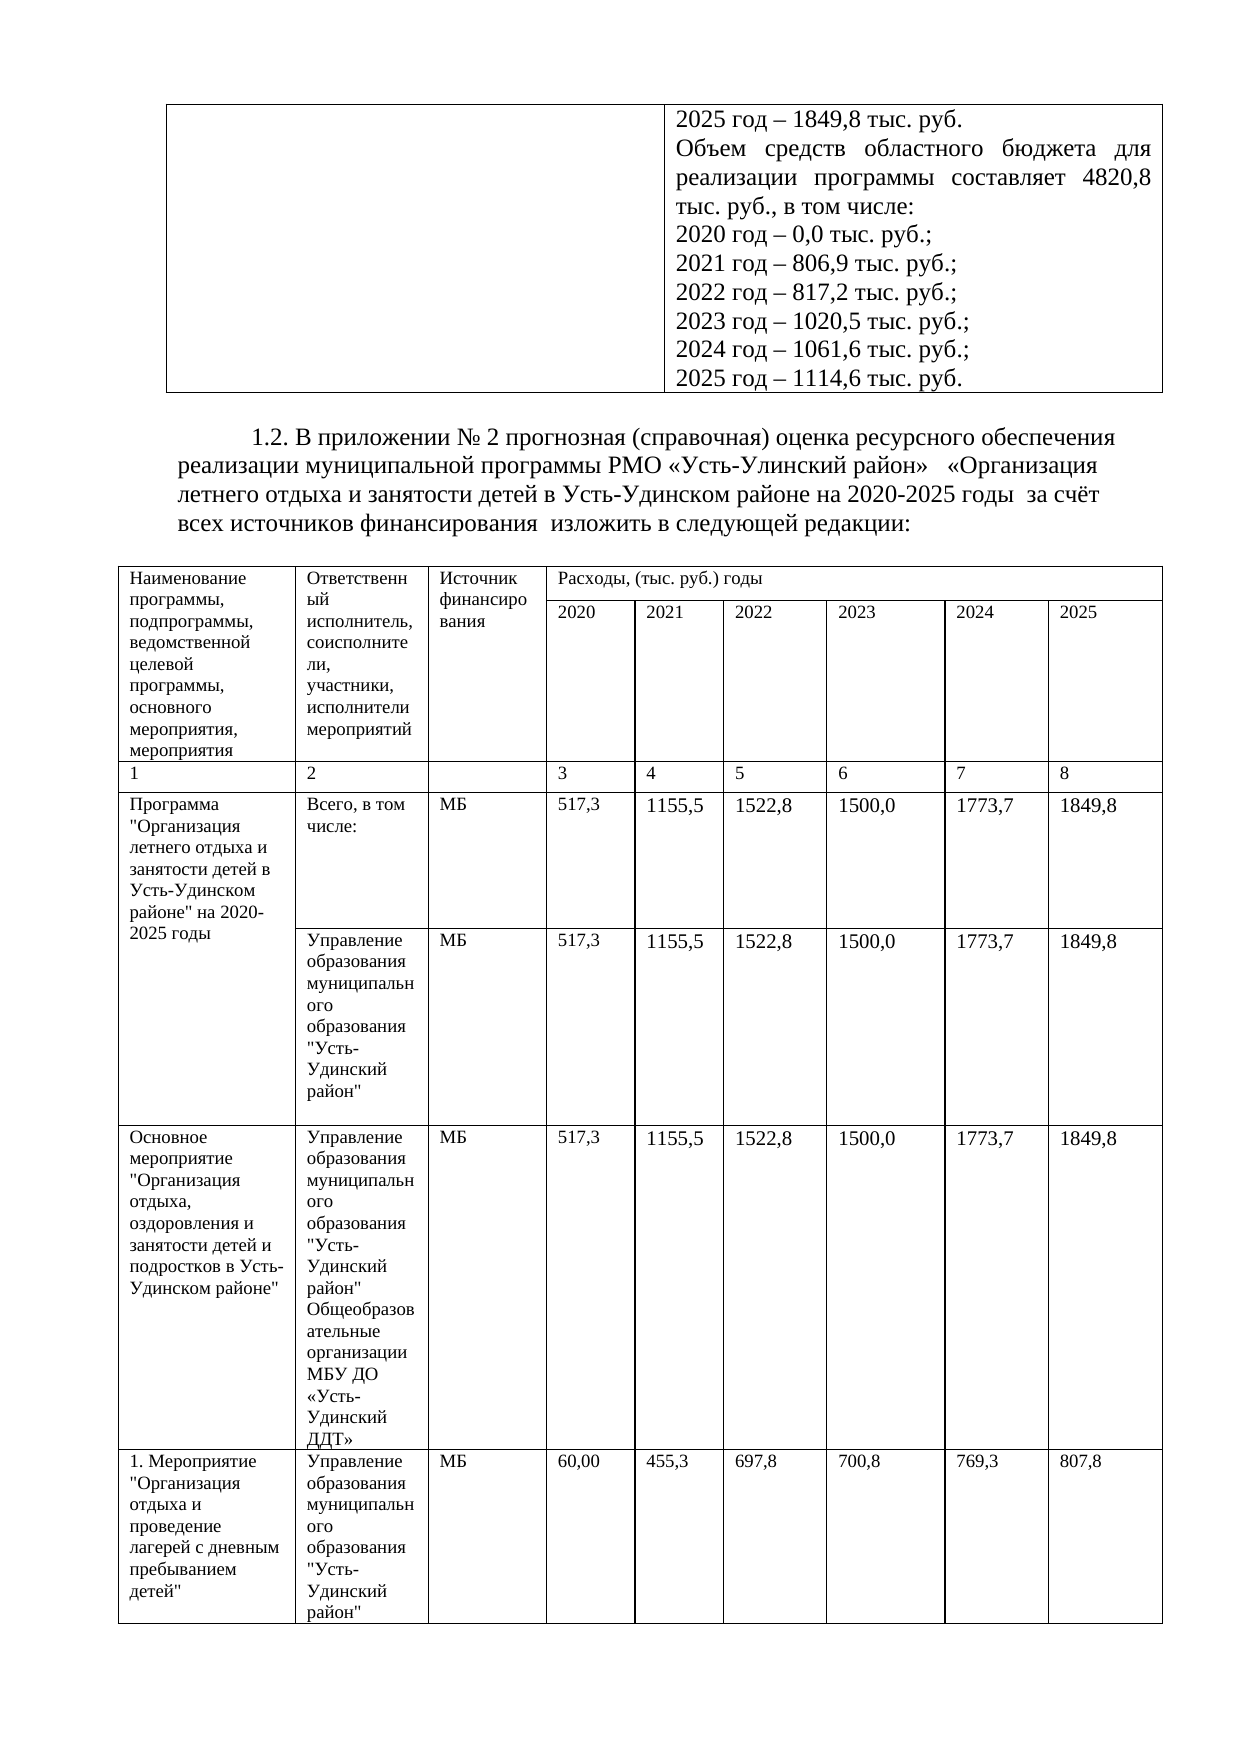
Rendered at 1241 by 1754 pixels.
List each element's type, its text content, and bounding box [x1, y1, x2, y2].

text 1.2. В приложении № 2 прогнозная (справочная) оценка ресурсного обеспечения реализации муниципальной программы РМО «Усть-Улинский район» «Организация летнего отдыха и занятости детей в Усть-Удинском районе на 2020-2025 годы за счёт всех источников финансирования изложить в следующей редакции: [177, 422, 1152, 537]
table_cell Основное мероприятие "Организация отдыха, оздоровления и занятости детей и подростков в Усть-Удинском районе" [119, 1126, 295, 1449]
table_cell 1522,8 [724, 929, 826, 1125]
table_cell Управление образования муниципального образования "Усть-Удинский район" Общеобразовательные организации МБУ ДО «Усть-Удинский ДДТ» [296, 1126, 428, 1449]
table_cell МБ [429, 1450, 546, 1623]
table_cell 1500,0 [827, 929, 944, 1125]
table_cell 1849,8 [1049, 1126, 1162, 1449]
table_header Наименование программы, подпрограммы, ведомственной целевой программы, основного мероприятия, мероприятия [119, 567, 295, 761]
table_cell Управление образования муниципального образования "Усть-Удинский район" [296, 929, 428, 1125]
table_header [167, 105, 664, 392]
table_cell 697,8 [724, 1450, 826, 1623]
table_cell 517,3 [547, 793, 634, 928]
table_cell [296, 1450, 428, 1623]
table_cell 1522,8 [724, 793, 826, 928]
table_cell 1522,8 [724, 1126, 826, 1449]
table_cell 1155,5 [636, 793, 723, 928]
table_cell [429, 762, 546, 792]
table_cell 455,3 [636, 1450, 723, 1623]
table_cell 7 [946, 762, 1048, 792]
table_cell 1773,7 [946, 793, 1048, 928]
table_cell 1849,8 [1049, 929, 1162, 1125]
table_cell 1773,7 [946, 1126, 1048, 1449]
table_cell 517,3 [547, 1126, 634, 1449]
table_cell 1849,8 [1049, 793, 1162, 928]
table_cell 2020 [547, 601, 634, 761]
table_cell 1155,5 [636, 929, 723, 1125]
table_header Расходы, (тыс. руб.) годы [547, 567, 1162, 600]
table_cell 2023 [827, 601, 944, 761]
table_cell 3 [547, 762, 634, 792]
table_cell 517,3 [547, 929, 634, 1125]
table_cell 2022 [724, 601, 826, 761]
table_cell 5 [724, 762, 826, 792]
table_header Источник финансирования [429, 567, 546, 761]
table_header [665, 105, 1162, 392]
table_cell 2021 [636, 601, 723, 761]
table_cell Всего, в том числе: [296, 793, 428, 928]
table_cell 1155,5 [636, 1126, 723, 1449]
table_cell 6 [827, 762, 944, 792]
table_cell Программа "Организация летнего отдыха и занятости детей в Усть-Удинском районе" на 2020-2025 годы [119, 793, 295, 1125]
table_cell МБ [429, 1126, 546, 1449]
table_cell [119, 1450, 295, 1623]
table_cell 1773,7 [946, 929, 1048, 1125]
table_cell 4 [636, 762, 723, 792]
table_cell 1500,0 [827, 1126, 944, 1449]
table_cell 60,00 [547, 1450, 634, 1623]
table_cell 769,3 [946, 1450, 1048, 1623]
table_cell 1 [119, 762, 295, 792]
table_cell 2024 [946, 601, 1048, 761]
table_cell 8 [1049, 762, 1162, 792]
table_cell 2 [296, 762, 428, 792]
table_cell МБ [429, 793, 546, 928]
table_cell 1500,0 [827, 793, 944, 928]
table_cell 807,8 [1049, 1450, 1162, 1623]
table_header Ответственный исполнитель, соисполнители, участники, исполнители мероприятий [296, 567, 428, 761]
table_cell 700,8 [827, 1450, 944, 1623]
table_cell 2025 [1049, 601, 1162, 761]
table_cell МБ [429, 929, 546, 1125]
